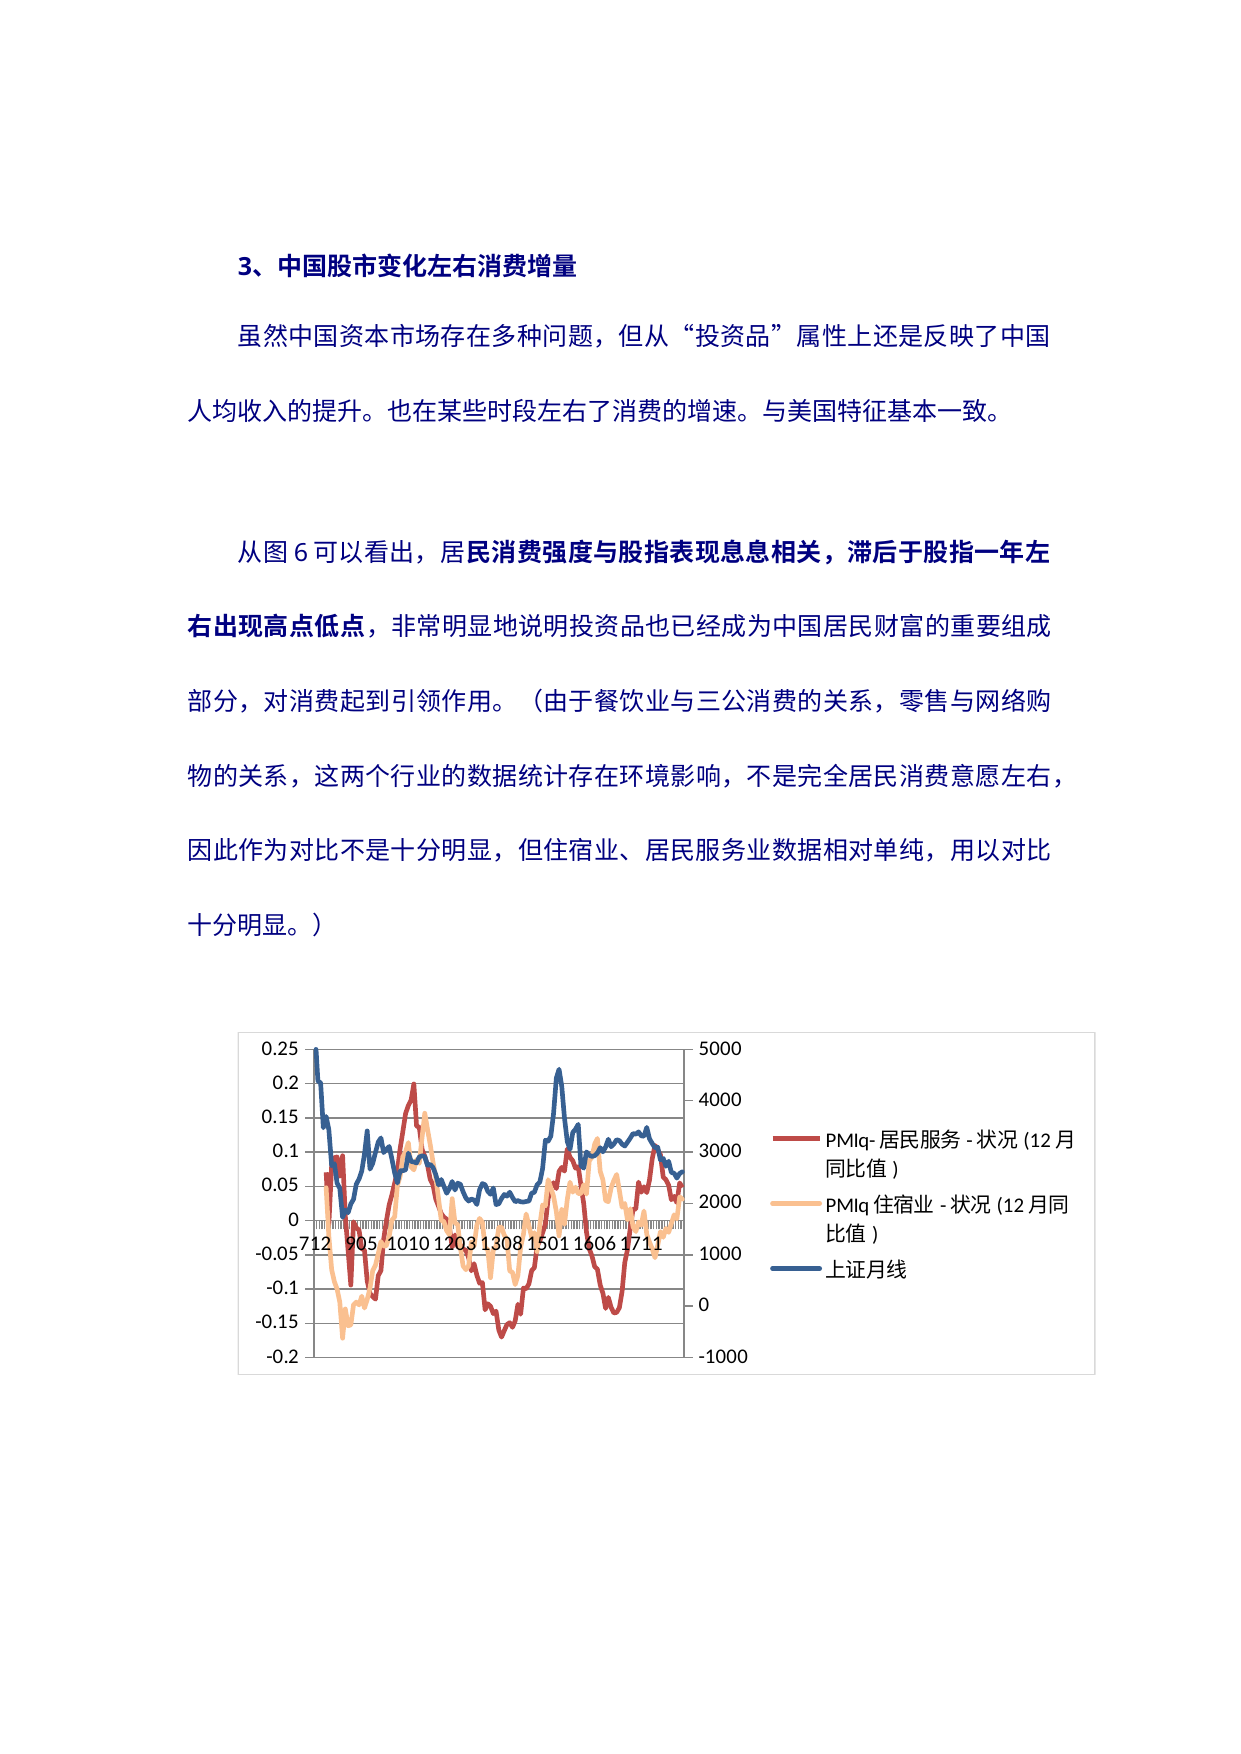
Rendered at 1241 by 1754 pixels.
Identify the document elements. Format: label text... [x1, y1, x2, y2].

text 3、中国股市变化左右消费增量 [187, 232, 1053, 297]
text 从图6可以看出，居民消费强度与股指表现息息相关，滞后于股指一年左右出现高点低点，非常明显地说明投资品也已经成为中国居民财富的重要组成部分，对消费起到引领作用。（由于餐饮业与三公消费的关系，零售与网络购物的关系，这两个行业的数据统计存在环境影响，不是完全居民消费意愿左右，因此作为对比不是十分明显，但住宿业、居民服务业数据相对单纯，用以对比十分明显。） [187, 518, 1053, 956]
text 虽然中国资本市场存在多种问题，但从“投资品”属性上还是反映了中国人均收入的提升。也在某些时段左右了消费的增速。与美国特征基本一致。 [187, 302, 1053, 442]
